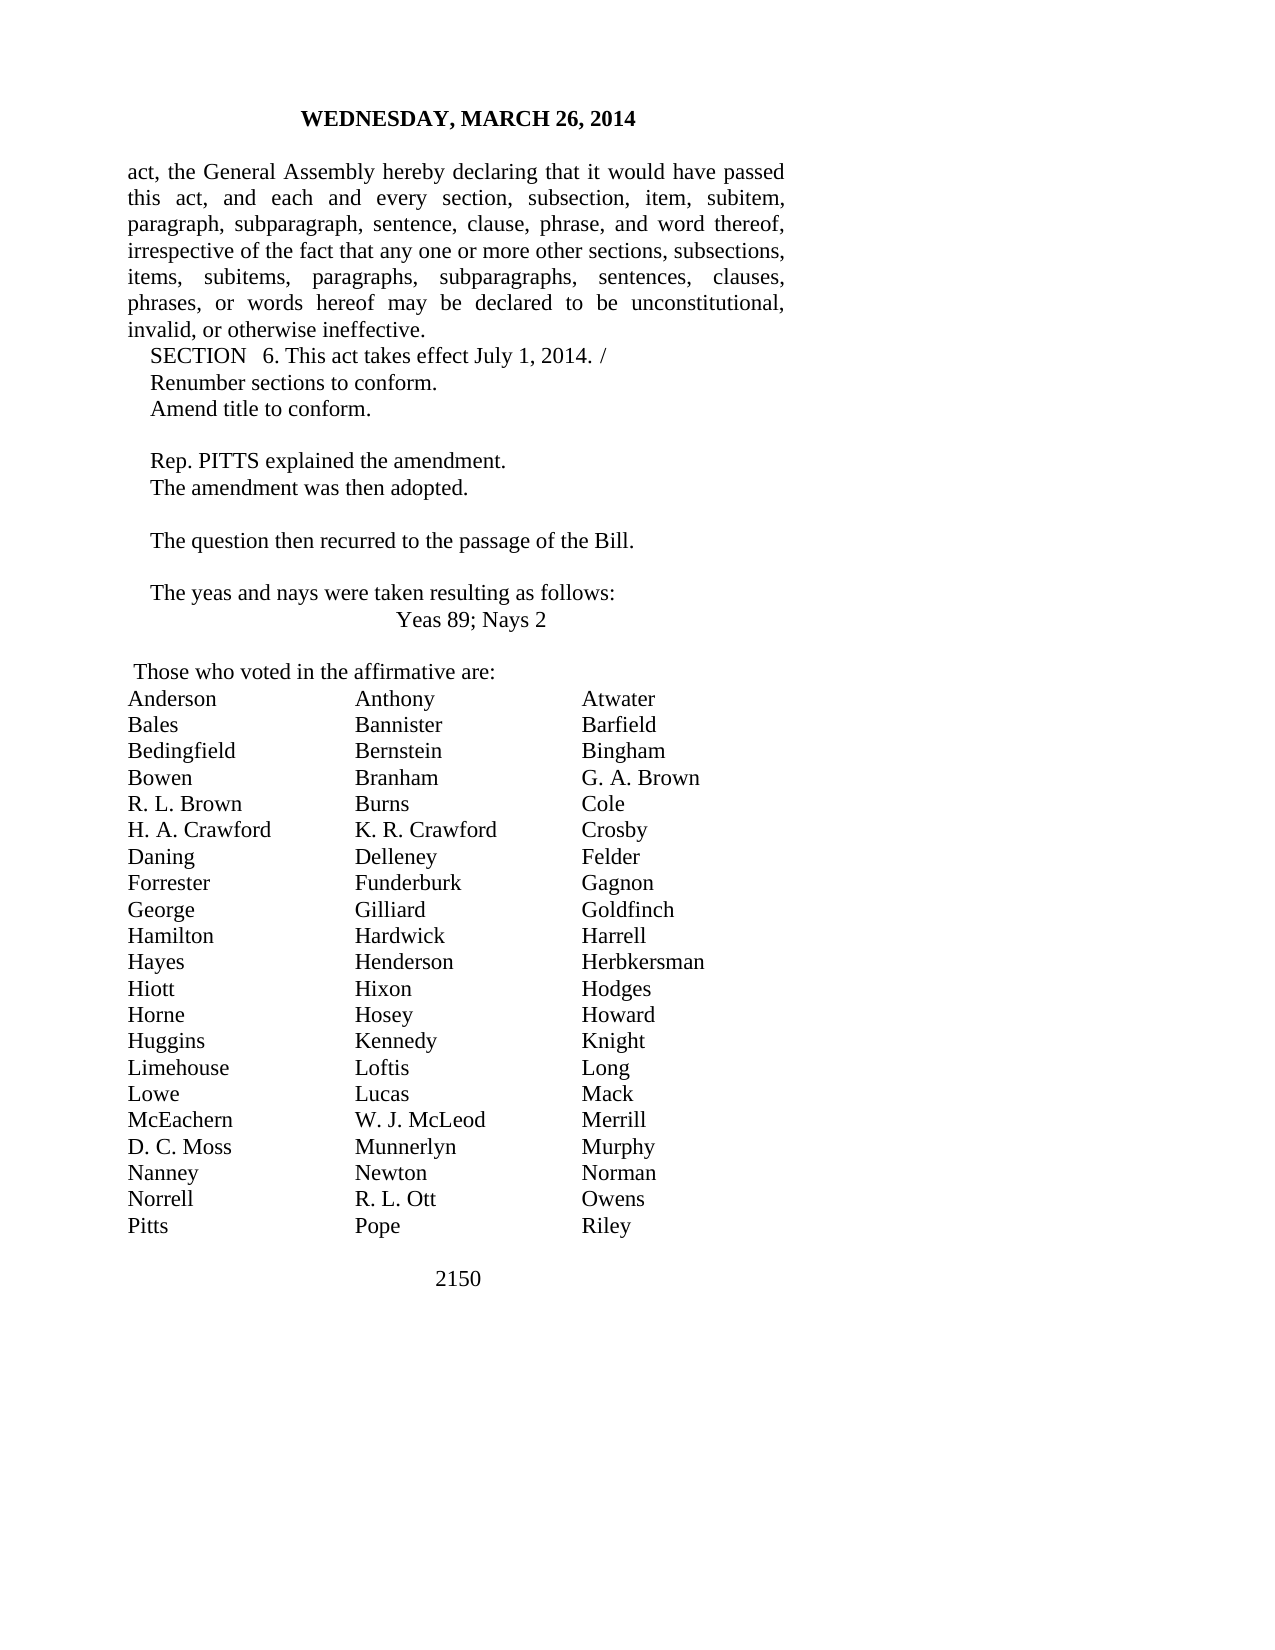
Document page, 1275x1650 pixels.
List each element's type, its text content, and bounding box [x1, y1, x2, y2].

table_cell Henderson [343, 948, 570, 975]
table_cell McEachern [116, 1106, 343, 1133]
table_cell Knight [570, 1028, 797, 1054]
table_cell Bowen [116, 764, 343, 790]
table_cell Gilliard [343, 896, 570, 922]
table_cell G. A. Brown [570, 764, 797, 790]
table_cell Pope [343, 1212, 570, 1238]
table_cell Hiott [116, 975, 343, 1001]
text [127, 158, 786, 342]
text Amend title to conform. [127, 395, 786, 421]
table_cell Hixon [343, 975, 570, 1001]
table_cell Mack [570, 1080, 797, 1106]
table_cell Bernstein [343, 738, 570, 764]
table_cell Loftis [343, 1054, 570, 1080]
table_cell Crosby [570, 817, 797, 843]
table_cell Lowe [116, 1080, 343, 1106]
table_cell Kennedy [343, 1028, 570, 1054]
table_cell Bannister [343, 711, 570, 737]
table_cell Norrell [116, 1186, 343, 1212]
table_cell Hayes [116, 948, 343, 975]
table_cell Munnerlyn [343, 1133, 570, 1159]
table_cell Hodges [570, 975, 797, 1001]
table_cell Herbkersman [570, 948, 797, 975]
table_cell R. L. Ott [343, 1186, 570, 1212]
text Renumber sections to conform. [127, 368, 786, 395]
table_cell Bedingfield [116, 738, 343, 764]
table_cell Harrell [570, 922, 797, 948]
table_header Atwater [570, 685, 797, 711]
table_cell Newton [343, 1159, 570, 1186]
text Yeas 89; Nays 2 [127, 606, 786, 632]
table_cell Riley [570, 1212, 797, 1238]
table_cell Felder [570, 843, 797, 869]
table_cell Hardwick [343, 922, 570, 948]
table_cell Nanney [116, 1159, 343, 1186]
table_cell Forrester [116, 869, 343, 896]
table_cell Horne [116, 1001, 343, 1027]
table_cell Norman [570, 1159, 797, 1186]
text Those who voted in the affirmative are: [127, 658, 786, 685]
table_cell Bingham [570, 738, 797, 764]
table_cell Hamilton [116, 922, 343, 948]
text Rep. PITTS explained the amendment. [127, 448, 786, 474]
table_cell Limehouse [116, 1054, 343, 1080]
table_cell Cole [570, 790, 797, 817]
table_cell Long [570, 1054, 797, 1080]
table_header Anthony [343, 685, 570, 711]
table_cell Branham [343, 764, 570, 790]
table_cell W. J. McLeod [343, 1106, 570, 1133]
table_cell K. R. Crawford [343, 817, 570, 843]
table_cell Funderburk [343, 869, 570, 896]
table_cell Daning [116, 843, 343, 869]
table_cell Lucas [343, 1080, 570, 1106]
table_cell Barfield [570, 711, 797, 737]
table_cell D. C. Moss [116, 1133, 343, 1159]
table_cell Goldfinch [570, 896, 797, 922]
table_cell Owens [570, 1186, 797, 1212]
table_cell Howard [570, 1001, 797, 1027]
table_cell Delleney [343, 843, 570, 869]
table_cell H. A. Crawford [116, 817, 343, 843]
table_header Anderson [116, 685, 343, 711]
table_cell Murphy [570, 1133, 797, 1159]
table_cell Gagnon [570, 869, 797, 896]
table_cell Hosey [343, 1001, 570, 1027]
table_cell Huggins [116, 1028, 343, 1054]
table_cell Pitts [116, 1212, 343, 1238]
text SECTION 6. This act takes effect July 1, 2014. / [127, 342, 786, 368]
text The question then recurred to the passage of the Bill. [127, 527, 786, 553]
text The amendment was then adopted. [127, 474, 786, 500]
table_cell Bales [116, 711, 343, 737]
text The yeas and nays were taken resulting as follows: [127, 579, 786, 606]
table_cell R. L. Brown [116, 790, 343, 817]
table_cell Merrill [570, 1106, 797, 1133]
table_cell George [116, 896, 343, 922]
table_cell Burns [343, 790, 570, 817]
